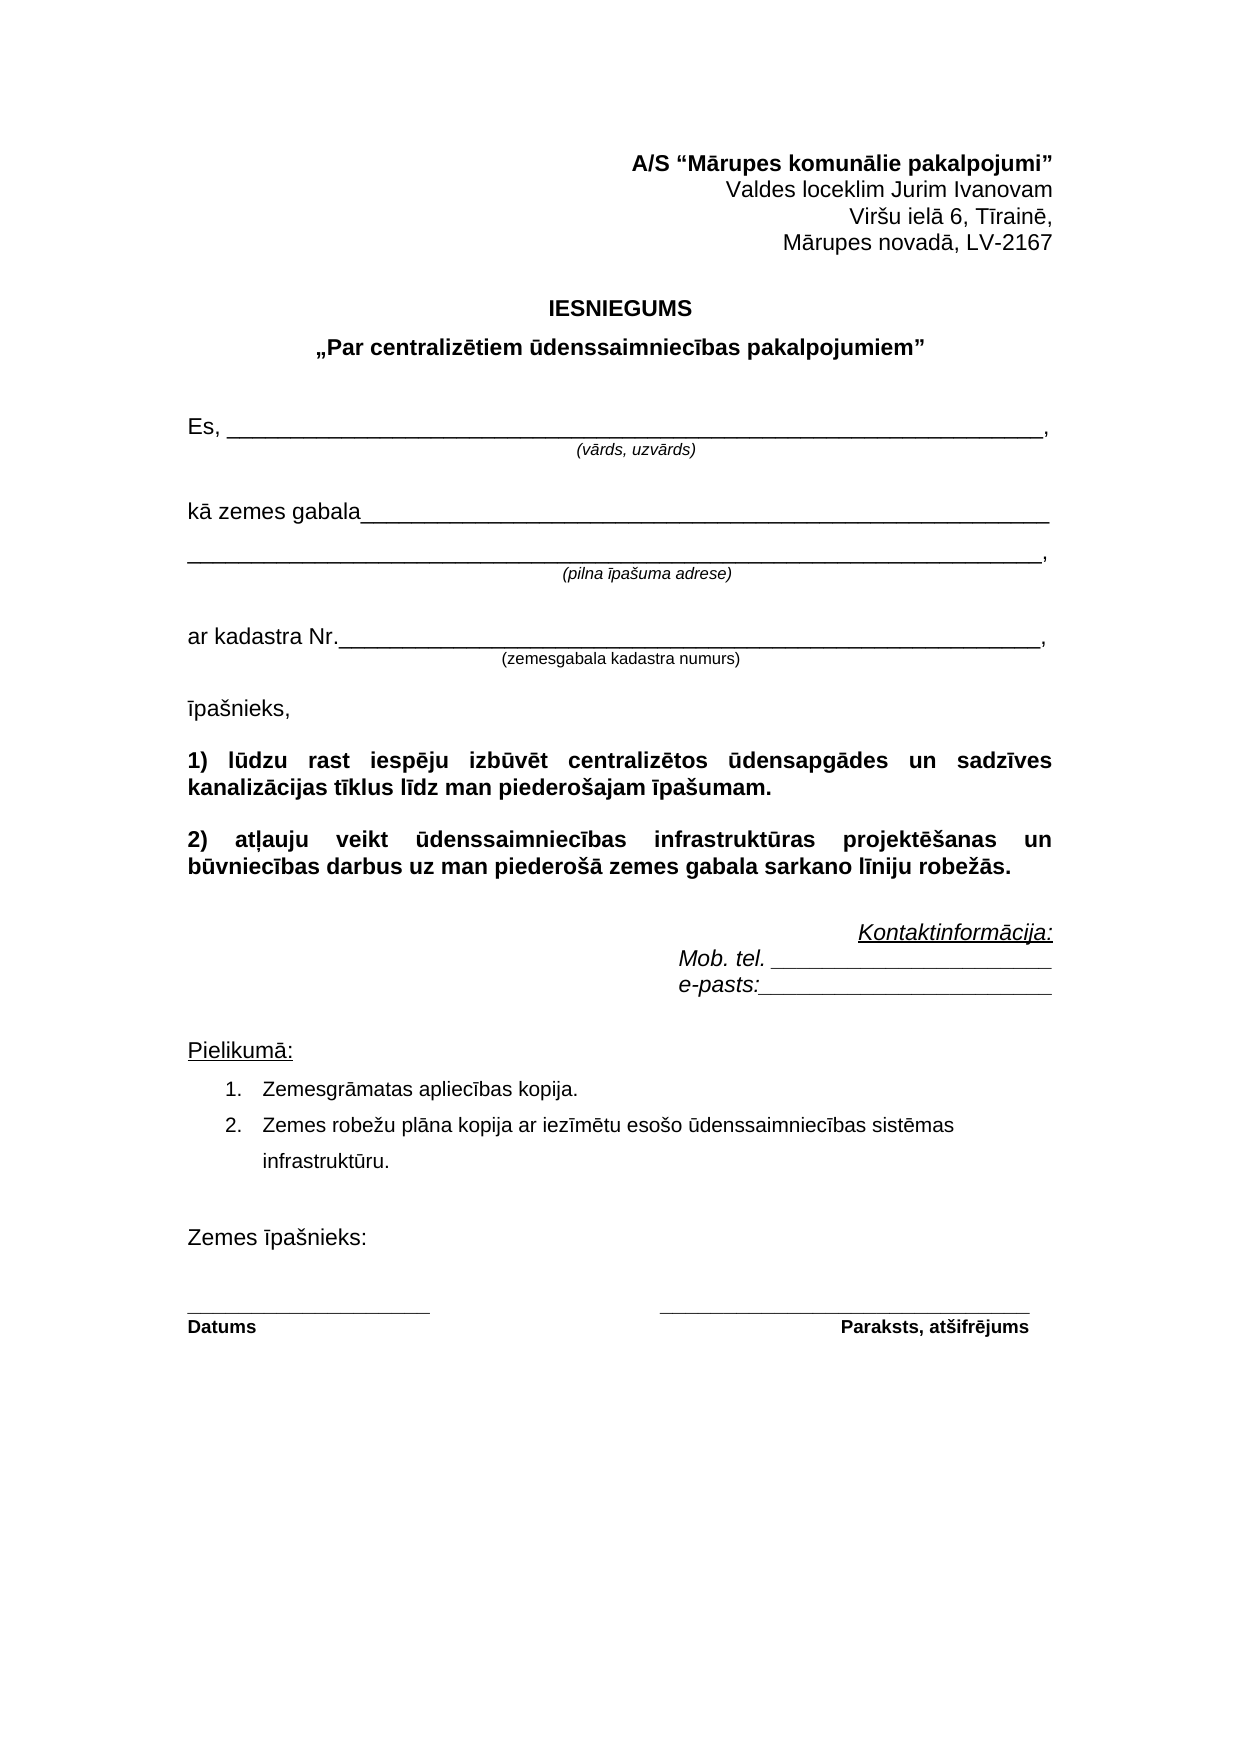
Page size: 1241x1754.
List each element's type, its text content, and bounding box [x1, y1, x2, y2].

text ___________________________________________________________________, [187, 538, 1053, 564]
text 2) atļauju veikt ūdenssaimniecības infrastruktūras projektēšanas un būvniecības darbus uz man piederošā zemes gabala sarkano līniju robežās. [187, 826, 1053, 879]
text kā zemes gabala______________________________________________________ [187, 498, 1053, 525]
text A/S “Mārupes komunālie pakalpojumi” [187, 150, 1053, 176]
text (pilna īpašuma adrese) [187, 564, 1053, 583]
text „Par centralizētiem ūdenssaimniecības pakalpojumiem” [187, 334, 1053, 361]
text Kontaktinformācija: [187, 919, 1053, 945]
text Viršu ielā 6, Tīrainē, [187, 203, 1053, 229]
table_header ___________________ Datums [176, 1264, 608, 1338]
list Zemes robežu plāna kopija ar iezīmētu esošo ūdenssaimniecības sistēmas infrastruktūru. [225, 1113, 1053, 1172]
text (vārds, uzvārds) [187, 440, 1053, 459]
text e-pasts:_______________________ [187, 971, 1053, 998]
table_header _____________________________ Paraksts, atšifrējums [608, 1264, 1040, 1338]
text Mārupes novadā, LV-2167 [187, 229, 1053, 255]
list Zemesgrāmatas apliecības kopija. [225, 1077, 1053, 1101]
text Valdes loceklim Jurim Ivanovam [187, 176, 1053, 203]
text Mob. tel. ______________________ [187, 945, 1053, 971]
text 1) lūdzu rast iespēju izbūvēt centralizētos ūdensapgādes un sadzīves kanalizācijas tīklus līdz man piederošajam īpašumam. [187, 747, 1053, 800]
text ar kadastra Nr._______________________________________________________, [187, 623, 1053, 649]
text Zemes īpašnieks: [187, 1224, 1053, 1250]
text Pielikumā: [187, 1037, 1053, 1063]
text Es, ________________________________________________________________, [187, 413, 1053, 440]
text īpašnieks, [187, 695, 1053, 721]
text (zemesgabala kadastra numurs) [187, 649, 1053, 668]
text IESNIEGUMS [187, 295, 1053, 321]
